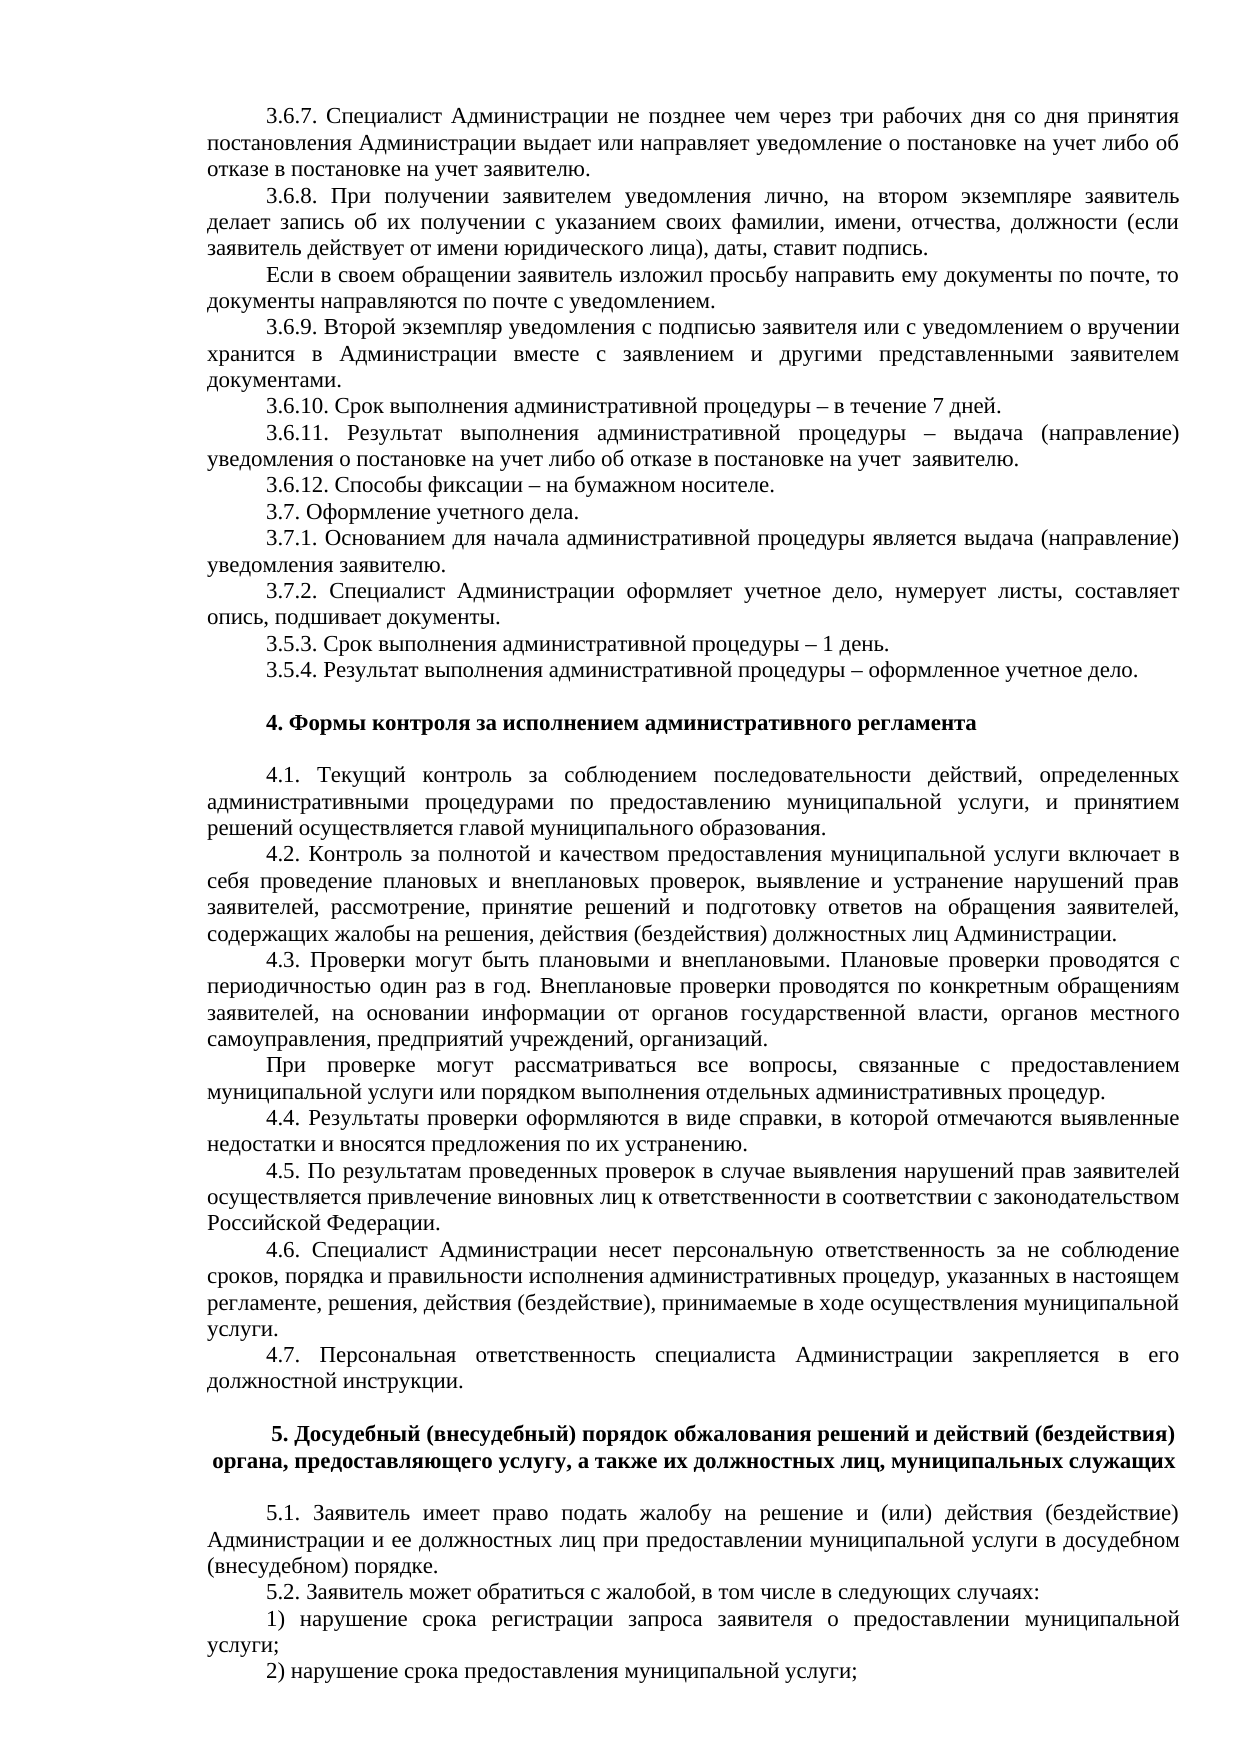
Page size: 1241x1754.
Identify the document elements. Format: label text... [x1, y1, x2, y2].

text 3.7.1. Основанием для начала административной процедуры является выдача (направление) уведомления заявителю. [207, 524, 1181, 577]
text 4.6. Специалист Администрации несет персональную ответственность за не соблюдение сроков, порядка и правильности исполнения административных процедур, указанных в настоящем регламенте, решения, действия (бездействие), принимаемые в ходе осуществления муниципальной услуги. [207, 1236, 1181, 1341]
text 3.6.9. Второй экземпляр уведомления с подписью заявителя или с уведомлением о вручении хранится в Администрации вместе с заявлением и другими представленными заявителем документами. [207, 313, 1181, 392]
text 4.4. Результаты проверки оформляются в виде справки, в которой отмечаются выявленные недостатки и вносятся предложения по их устранению. [207, 1104, 1181, 1157]
text Если в своем обращении заявитель изложил просьбу направить ему документы по почте, то документы направляются по почте с уведомлением. [207, 261, 1181, 313]
text 3.5.3. Срок выполнения административной процедуры – 1 день. [207, 630, 1181, 656]
text 1) нарушение срока регистрации запроса заявителя о предоставлении муниципальной услуги; [207, 1605, 1181, 1657]
text 3.7.2. Специалист Администрации оформляет учетное дело, нумерует листы, составляет опись, подшивает документы. [207, 577, 1181, 630]
text 5.1. Заявитель имеет право подать жалобу на решение и (или) действия (бездействие) Администрации и ее должностных лиц при предоставлении муниципальной услуги в досудебном (внесудебном) порядке. [207, 1499, 1181, 1578]
text 4. Формы контроля за исполнением административного регламента [207, 709, 1181, 735]
text 4.3. Проверки могут быть плановыми и внеплановыми. Плановые проверки проводятся с периодичностью один раз в год. Внеплановые проверки проводятся по конкретным обращениям заявителей, на основании информации от органов государственной власти, органов местного самоуправления, предприятий учреждений, организаций. [207, 946, 1181, 1051]
text 3.6.7. Специалист Администрации не позднее чем через три рабочих дня со дня принятия постановления Администрации выдает или направляет уведомление о постановке на учет либо об отказе в постановке на учет заявителю. [207, 103, 1181, 182]
text 3.6.11. Результат выполнения административной процедуры – выдача (направление) уведомления о постановке на учет либо об отказе в постановке на учет заявителю. [207, 419, 1181, 472]
text 4.1. Текущий контроль за соблюдением последовательности действий, определенных административными процедурами по предоставлению муниципальной услуги, и принятием решений осуществляется главой муниципального образования. [207, 761, 1181, 841]
text 2) нарушение срока предоставления муниципальной услуги; [207, 1657, 1181, 1684]
text 3.6.12. Способы фиксации – на бумажном носителе. [207, 472, 1181, 498]
text 5.2. Заявитель может обратиться с жалобой, в том числе в следующих случаях: [207, 1578, 1181, 1605]
text 4.5. По результатам проведенных проверок в случае выявления нарушений прав заявителей осуществляется привлечение виновных лиц к ответственности в соответствии с законодательством Российской Федерации. [207, 1157, 1181, 1236]
text 5. Досудебный (внесудебный) порядок обжалования решений и действий (бездействия) органа, предоставляющего услугу, а также их должностных лиц, муниципальных служащих [207, 1420, 1181, 1473]
text 4.2. Контроль за полнотой и качеством предоставления муниципальной услуги включает в себя проведение плановых и внеплановых проверок, выявление и устранение нарушений прав заявителей, рассмотрение, принятие решений и подготовку ответов на обращения заявителей, содержащих жалобы на решения, действия (бездействия) должностных лиц Администрации. [207, 841, 1181, 946]
text 3.6.10. Срок выполнения административной процедуры – в течение 7 дней. [207, 392, 1181, 419]
text 3.7. Оформление учетного дела. [207, 498, 1181, 524]
text 3.5.4. Результат выполнения административной процедуры – оформленное учетное дело. [207, 656, 1181, 682]
text При проверке могут рассматриваться все вопросы, связанные с предоставлением муниципальной услуги или порядком выполнения отдельных административных процедур. [207, 1051, 1181, 1104]
text 4.7. Персональная ответственность специалиста Администрации закрепляется в его должностной инструкции. [207, 1341, 1181, 1394]
text 3.6.8. При получении заявителем уведомления лично, на втором экземпляре заявитель делает запись об их получении с указанием своих фамилии, имени, отчества, должности (если заявитель действует от имени юридического лица), даты, ставит подпись. [207, 182, 1181, 261]
